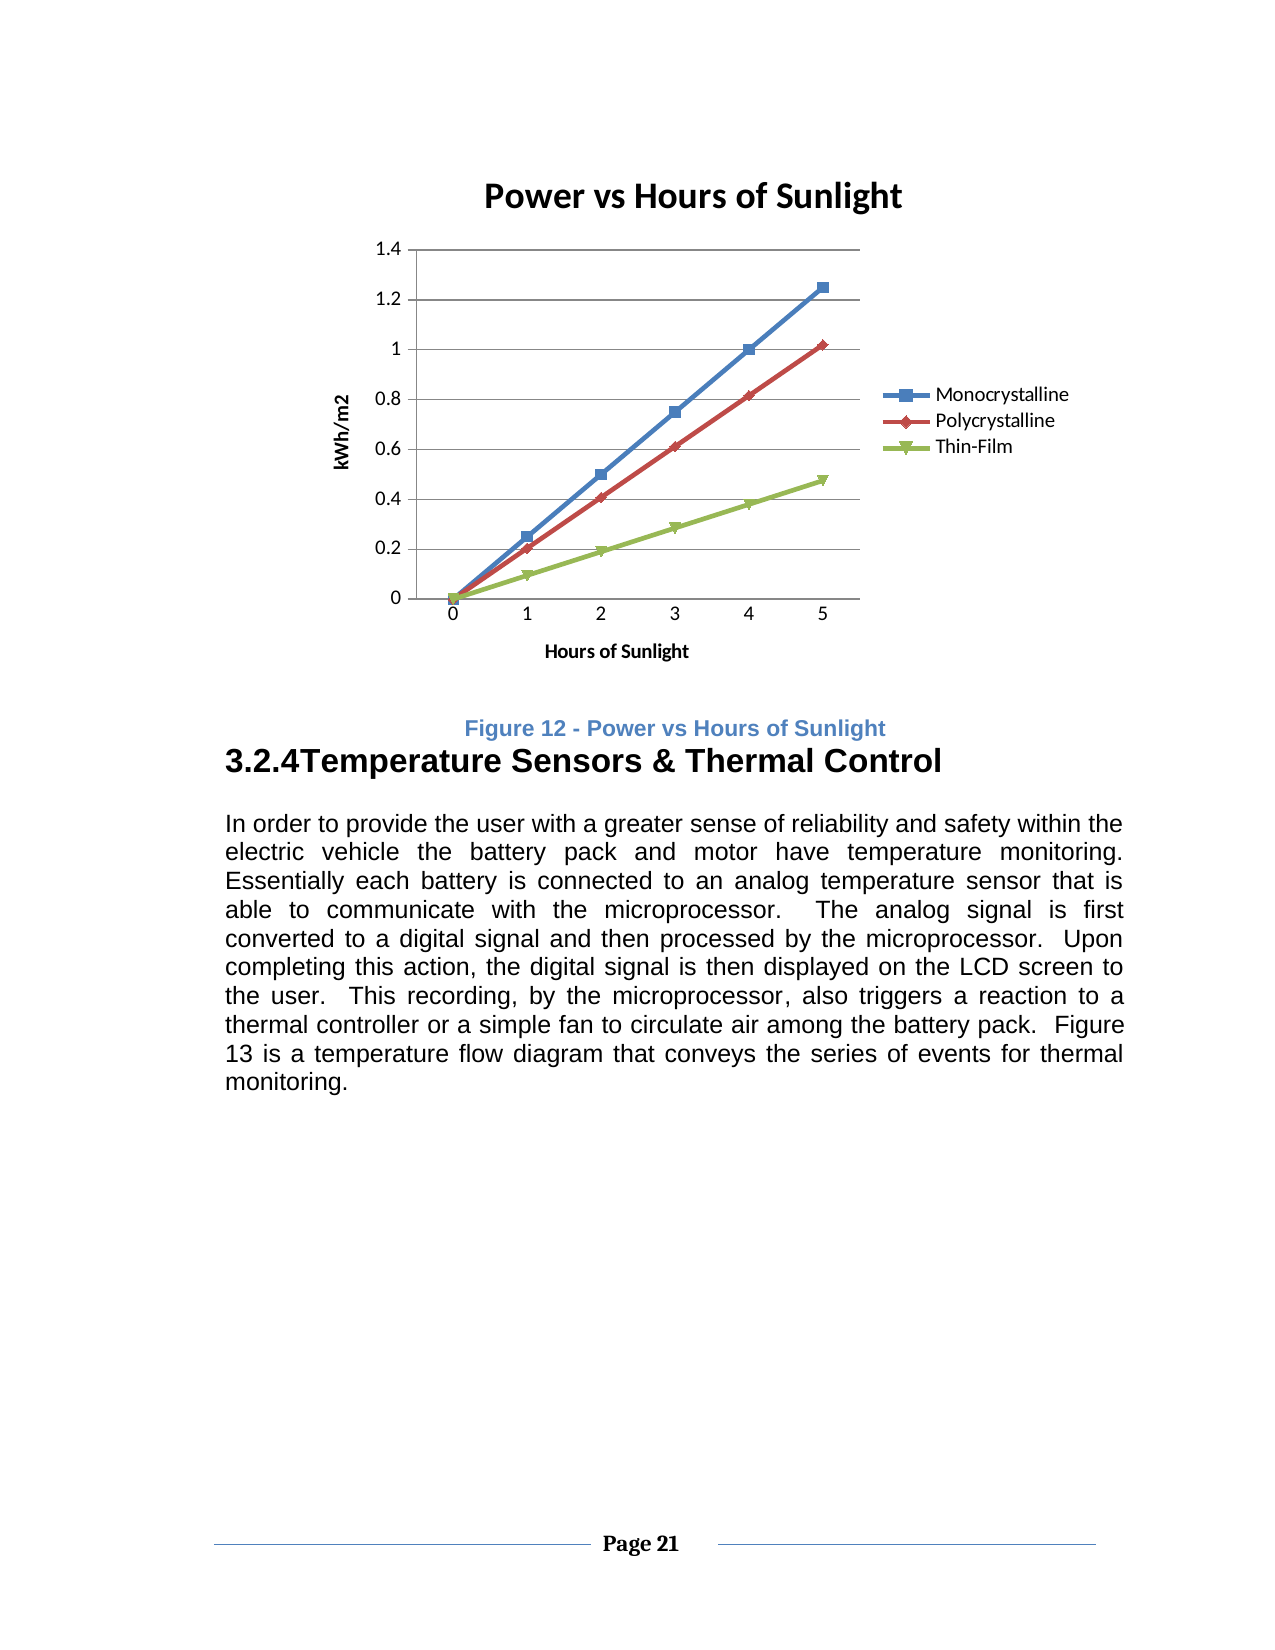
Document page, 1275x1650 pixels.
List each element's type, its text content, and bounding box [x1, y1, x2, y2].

text Figure 12 - Power vs Hours of Sunlight [225, 715, 1125, 741]
list Temperature Sensors & Thermal Control [225, 741, 1125, 780]
